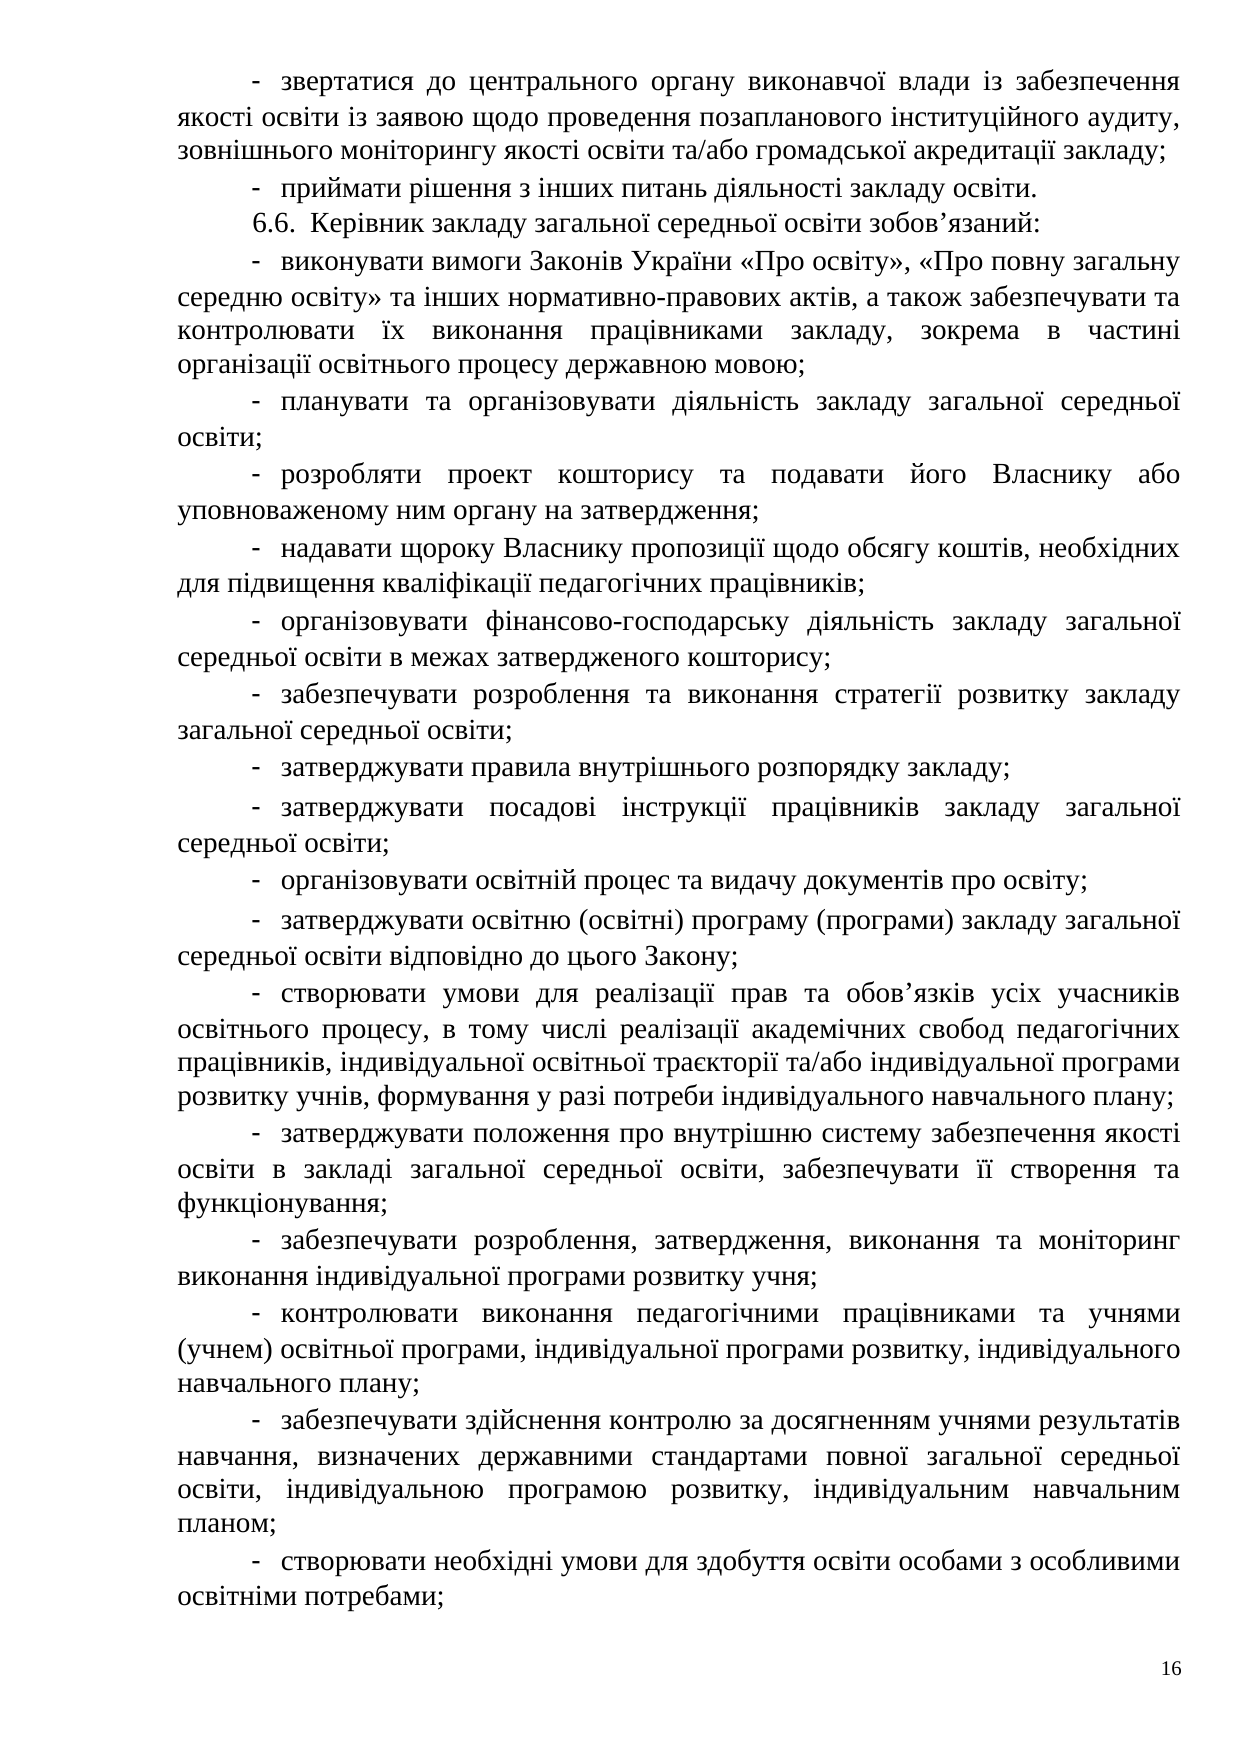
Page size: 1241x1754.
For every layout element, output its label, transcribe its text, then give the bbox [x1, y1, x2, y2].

list створювати умови для реалізації прав та обов’язків усіх учасників освітнього процесу, в тому числі реалізації академічних свобод педагогічних працівників, індивідуальної освітньої траєкторії та/або індивідуальної програми розвитку учнів, формування у разі потреби індивідуального навчального плану; [177, 971, 1181, 1112]
list розробляти проект кошторису та подавати його Власнику або уповноваженому ним органу на затвердження; [177, 453, 1181, 526]
list затверджувати положення про внутрішню систему забезпечення якості освіти в закладі загальної середньої освіти, забезпечувати її створення та функціонування; [177, 1112, 1181, 1218]
list забезпечувати розроблення, затвердження, виконання та моніторинг виконання індивідуальної програми розвитку учня; [177, 1218, 1181, 1292]
list Керівник закладу загальної середньої освіти зобов’язаний: [177, 206, 1181, 239]
list затверджувати освітню (освітні) програму (програми) закладу загальної середньої освіти відповідно до цього Закону; [177, 898, 1181, 971]
list забезпечувати здійснення контролю за досягненням учнями результатів навчання, визначених державними стандартами повної загальної середньої освіти, індивідуальною програмою розвитку, індивідуальним навчальним планом; [177, 1398, 1181, 1539]
list планувати та організовувати діяльність закладу загальної середньої освіти; [177, 379, 1181, 453]
list затверджувати правила внутрішнього розпорядку закладу; [177, 746, 1181, 785]
list організовувати освітній процес та видачу документів про освіту; [177, 858, 1181, 898]
list затверджувати посадові інструкції працівників закладу загальної середньої освіти; [177, 785, 1181, 858]
list контролювати виконання педагогічними працівниками та учнями (учнем) освітньої програми, індивідуальної програми розвитку, індивідуального навчального плану; [177, 1292, 1181, 1398]
list приймати рішення з інших питань діяльності закладу освіти. [177, 166, 1181, 206]
list надавати щороку Власнику пропозиції щодо обсягу коштів, необхідних для підвищення кваліфікації педагогічних працівників; [177, 526, 1181, 599]
list створювати необхідні умови для здобуття освіти особами з особливими освітніми потребами; [177, 1539, 1181, 1612]
list виконувати вимоги Законів України «Про освіту», «Про повну загальну середню освіту» та інших нормативно-правових актів, а також забезпечувати та контролювати їх виконання працівниками закладу, зокрема в частині організації освітнього процесу державною мовою; [177, 239, 1181, 379]
list звертатися до центрального органу виконавчої влади із забезпечення якості освіти із заявою щодо проведення позапланового інституційного аудиту, зовнішнього моніторингу якості освіти та/або громадської акредитації закладу; [177, 59, 1181, 166]
list забезпечувати розроблення та виконання стратегії розвитку закладу загальної середньої освіти; [177, 672, 1181, 746]
list організовувати фінансово-господарську діяльність закладу загальної середньої освіти в межах затвердженого кошторису; [177, 599, 1181, 672]
